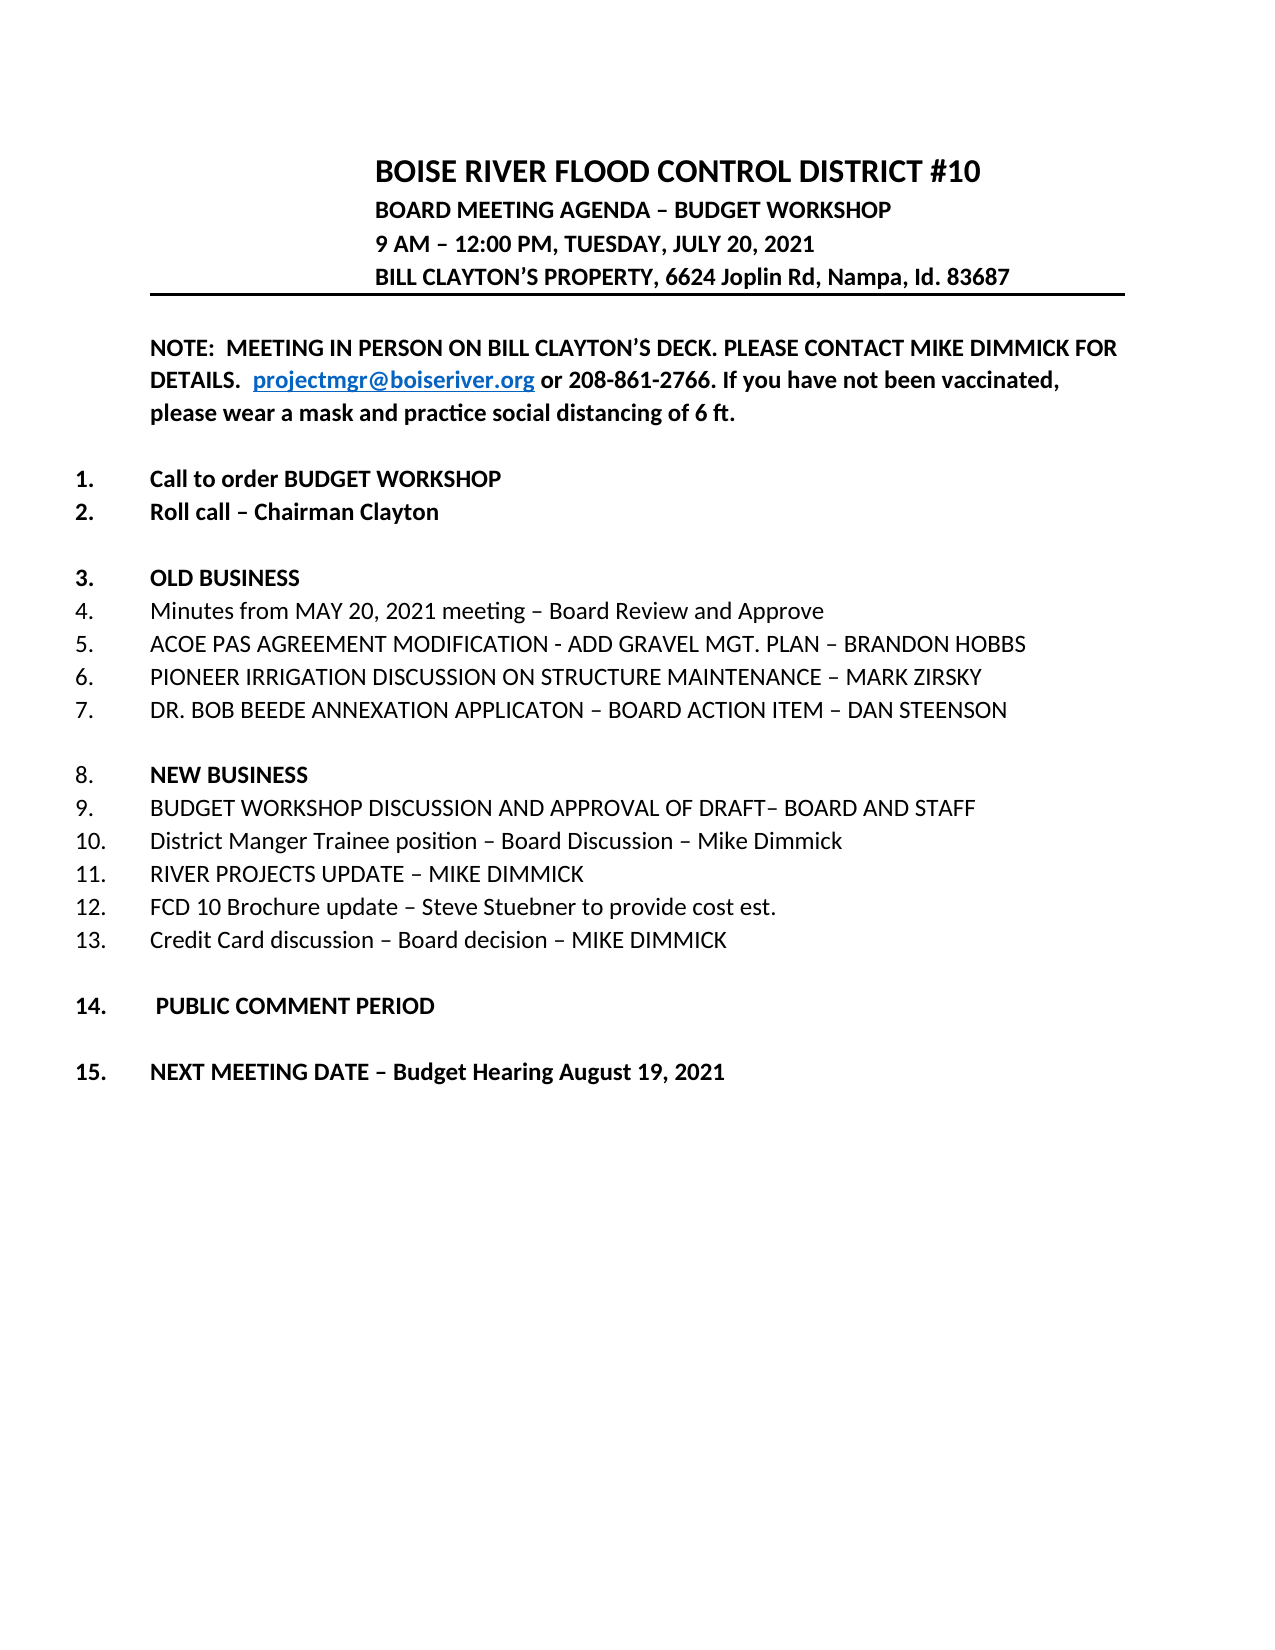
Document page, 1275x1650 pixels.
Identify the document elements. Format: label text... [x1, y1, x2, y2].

list Minutes from MAY 20, 2021 meeting – Board Review and Approve [75, 595, 1125, 626]
text BILL CLAYTON’S PROPERTY, 6624 Joplin Rd, Nampa, Id. 83687 [150, 261, 1125, 293]
list Call to order BUDGET WORKSHOP [75, 463, 1125, 494]
list Credit Card discussion – Board decision – MIKE DIMMICK [75, 924, 1125, 955]
list BUDGET WORKSHOP DISCUSSION AND APPROVAL OF DRAFT– BOARD AND STAFF [75, 792, 1125, 823]
list District Manger Trainee position – Board Discussion – Mike Dimmick [75, 825, 1125, 856]
list DR. BOB BEEDE ANNEXATION APPLICATON – BOARD ACTION ITEM – DAN STEENSON [75, 694, 1125, 724]
list OLD BUSINESS [75, 562, 1125, 593]
list RIVER PROJECTS UPDATE – MIKE DIMMICK [75, 858, 1125, 889]
text NOTE: MEETING IN PERSON ON BILL CLAYTON’S DECK. PLEASE CONTACT MIKE DIMMICK FOR DETAILS. projectmgr@boiseriver.org or 208-861-2766. If you have not been vaccinated, please wear a mask and practice social distancing of 6 ft. [150, 332, 1125, 428]
text BOISE RIVER FLOOD CONTROL DISTRICT #10 [150, 150, 1125, 191]
list NEXT MEETING DATE – Budget Hearing August 19, 2021 [75, 1056, 1125, 1086]
list NEW BUSINESS [75, 759, 1125, 790]
list PIONEER IRRIGATION DISCUSSION ON STRUCTURE MAINTENANCE – MARK ZIRSKY [75, 661, 1125, 691]
list Roll call – Chairman Clayton [75, 496, 1125, 527]
list PUBLIC COMMENT PERIOD [75, 990, 1125, 1021]
text 9 AM – 12:00 PM, TUESDAY, JULY 20, 2021 [150, 228, 1125, 258]
text BOARD MEETING AGENDA – BUDGET WORKSHOP [150, 194, 1125, 224]
list FCD 10 Brochure update – Steve Stuebner to provide cost est. [75, 891, 1125, 922]
list ACOE PAS AGREEMENT MODIFICATION - ADD GRAVEL MGT. PLAN – BRANDON HOBBS [75, 628, 1125, 658]
